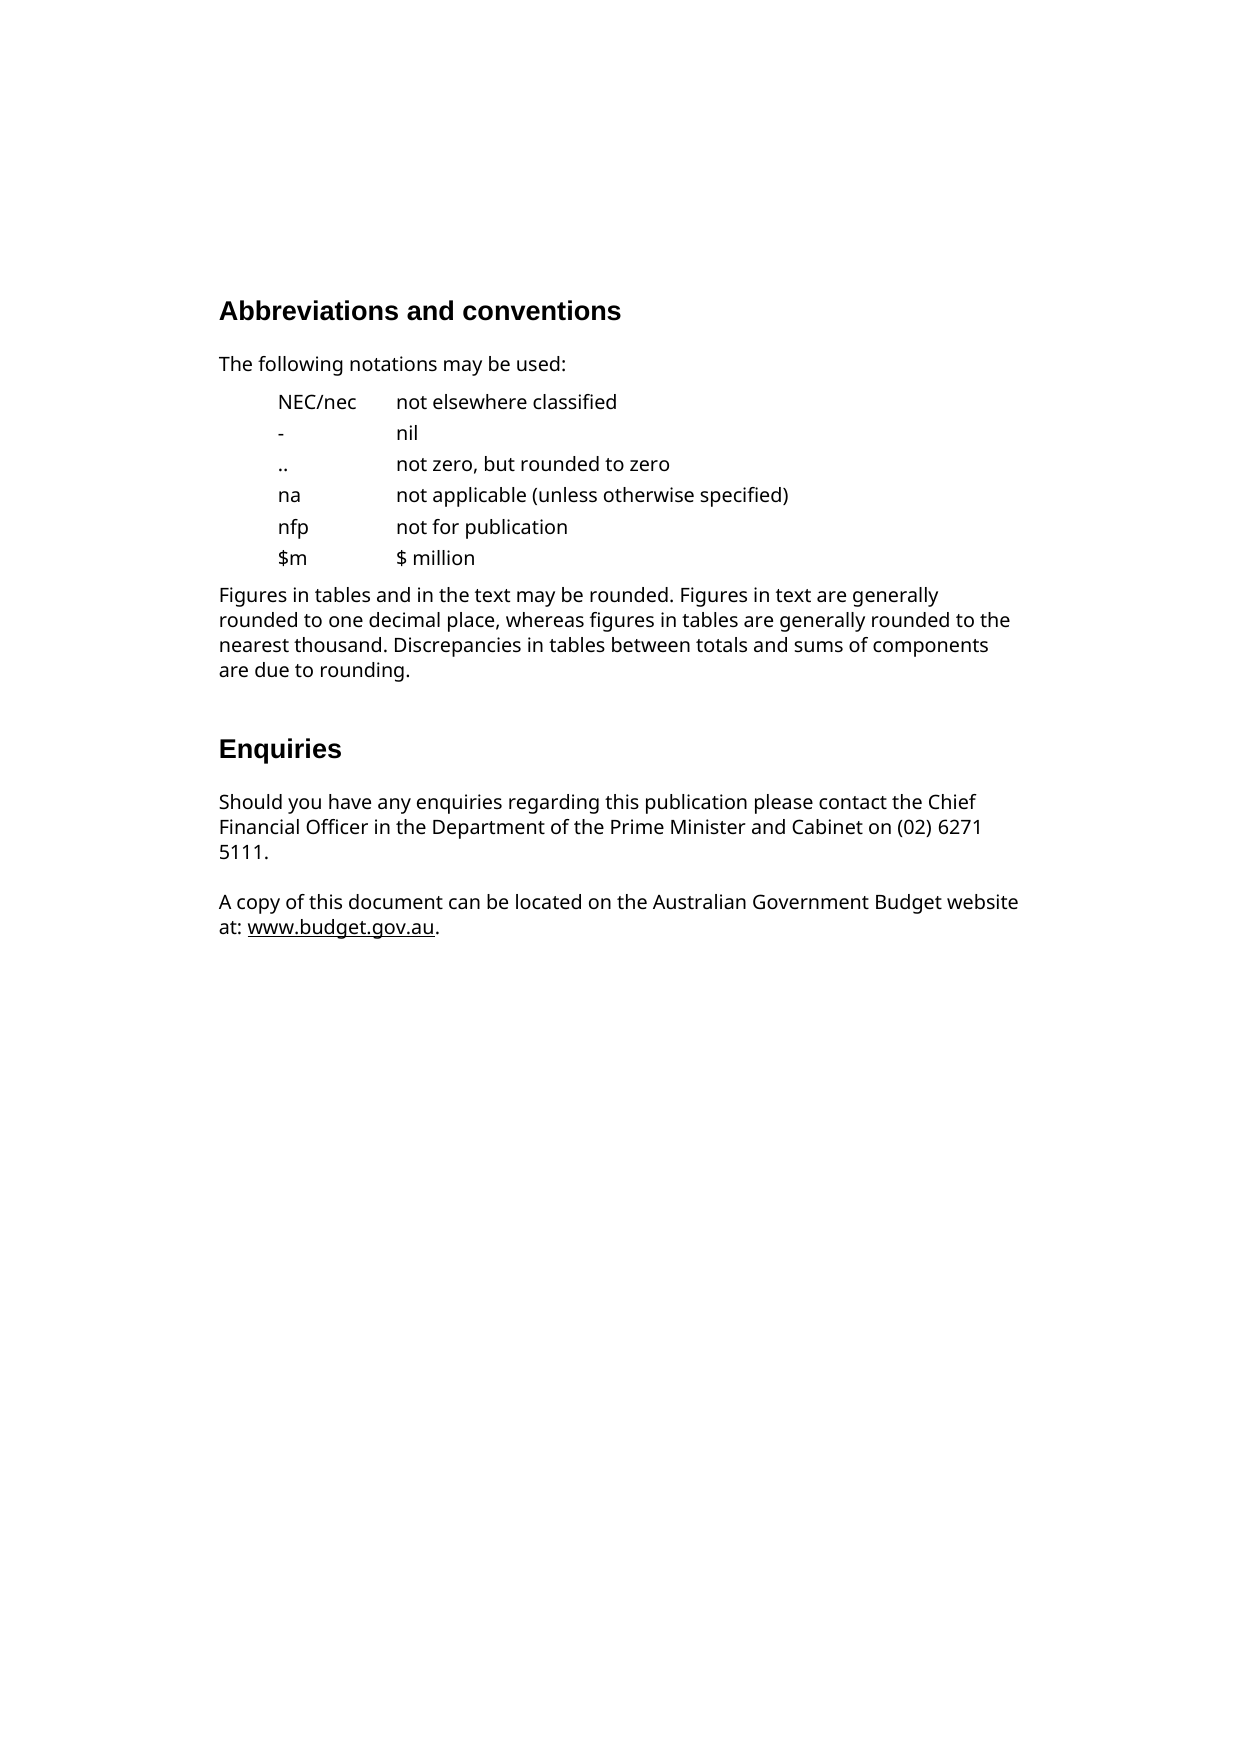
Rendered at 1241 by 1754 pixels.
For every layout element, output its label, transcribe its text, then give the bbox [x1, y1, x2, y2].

text na not applicable (unless otherwise specified) [278, 483, 1022, 508]
text A copy of this document can be located on the Australian Government Budget website at: www.budget.gov.au. [218, 889, 1022, 939]
text - nil [278, 420, 1022, 445]
subtitle Enquiries [218, 733, 1022, 764]
text Should you have any enquiries regarding this publication please contact the Chief Financial Officer in the Department of the Prime Minister and Cabinet on (02) 6271 5111. [218, 789, 1022, 864]
text $m $ million [278, 545, 1022, 570]
text The following notations may be used: [218, 352, 1022, 377]
subtitle Abbreviations and conventions [218, 295, 1022, 327]
text NEC/nec not elsewhere classified [278, 389, 1022, 414]
text .. not zero, but rounded to zero [278, 452, 1022, 477]
text Figures in tables and in the text may be rounded. Figures in text are generally rounded to one decimal place, whereas figures in tables are generally rounded to the nearest thousand. Discrepancies in tables between totals and sums of components are due to rounding. [218, 583, 1022, 683]
text nfp not for publication [278, 514, 1022, 539]
